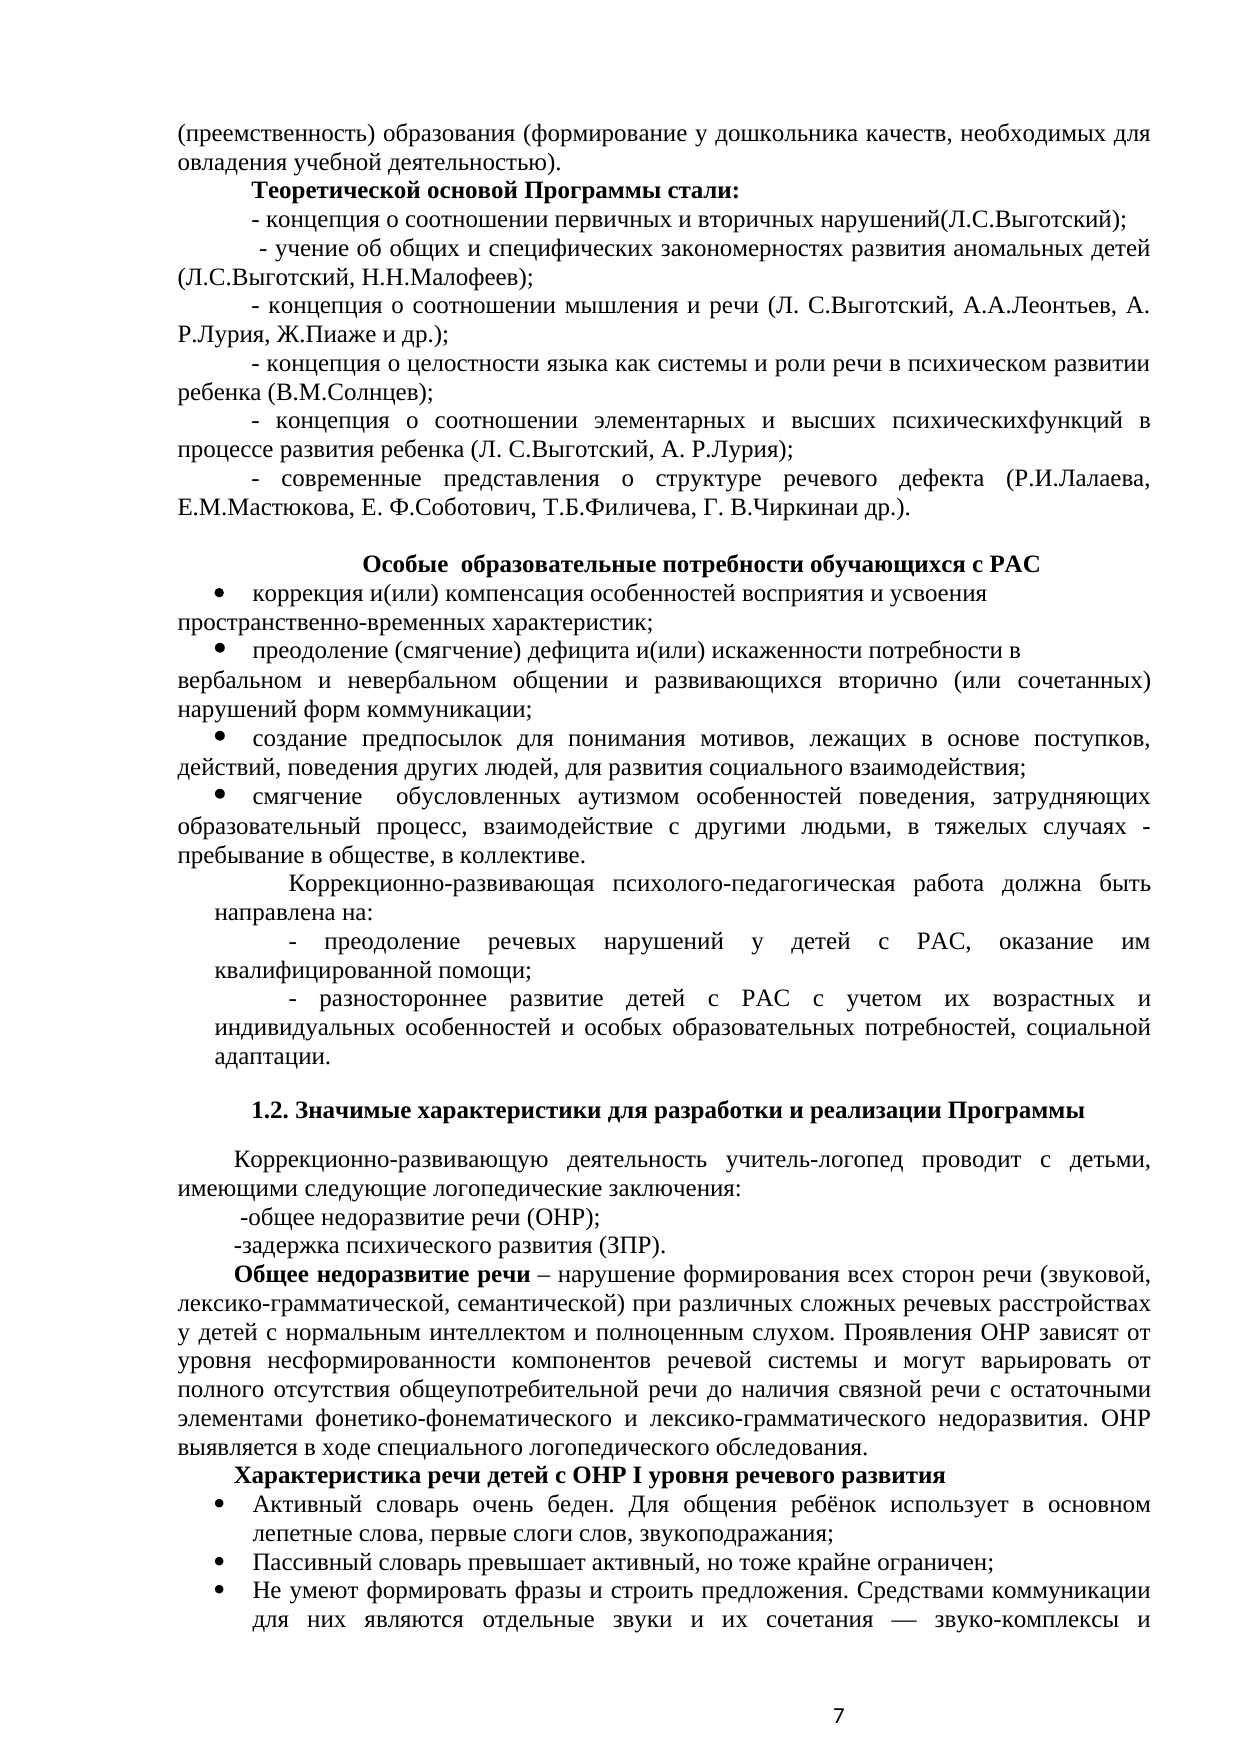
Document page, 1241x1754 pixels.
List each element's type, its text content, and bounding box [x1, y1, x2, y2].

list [177, 118, 1152, 176]
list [215, 1576, 1152, 1633]
list преодоление (смягчение) дефицита и(или) искаженности потребности в [215, 636, 1152, 665]
text - концепция о соотношении мышления и речи (Л. С.Выготский, А.А.Леонтьев, А. Р.Лурия, Ж.Пиаже и др.); [177, 291, 1152, 348]
text -задержка психического развития (ЗПР). [177, 1231, 1152, 1259]
list коррекция и(или) компенсация особенностей восприятия и усвоения [215, 578, 1152, 607]
text Характеристика речи детей с ОНР I уровня речевого развития [177, 1461, 1152, 1489]
text -общее недоразвитие речи (ОНР); [177, 1202, 1152, 1231]
text Теоретической основой Программы стали: [177, 176, 1152, 204]
text Коррекционно-развивающую деятельность учитель-логопед проводит с детьми, имеющими следующие логопедические заключения: [177, 1144, 1152, 1202]
list создание предпосылок для понимания мотивов, лежащих в основе поступков, действий, поведения других людей, для развития социального взаимодействия; [177, 723, 1152, 781]
text вербальном и невербальном общении и развивающихся вторично (или сочетанных) нарушений форм коммуникации; [177, 665, 1152, 723]
text - концепция о целостности языка как системы и роли речи в психическом развитии ребенка (В.М.Солнцев); [177, 348, 1152, 406]
text Коррекционно-развивающая психолого-педагогическая работа должна быть направлена на: [214, 868, 1152, 926]
text - концепция о соотношении элементарных и высших психическихфункций в процессе развития ребенка (Л. С.Выготский, А. Р.Лурия); [177, 406, 1152, 463]
text Особые образовательные потребности обучающихся с РАС [177, 549, 1152, 578]
text - разностороннее развитие детей с РАС с учетом их возрастных и индивидуальных особенностей и особых образовательных потребностей, социальной адаптации. [214, 983, 1152, 1070]
text пространственно-временных характеристик; [177, 607, 1152, 636]
text - концепция о соотношении первичных и вторичных нарушений(Л.С.Выготский); [177, 204, 1152, 233]
text - учение об общих и специфических закономерностях развития аномальных детей (Л.С.Выготский, Н.Н.Малофеев); [177, 233, 1152, 291]
text Общее недоразвитие речи – нарушение формирования всех сторон речи (звуковой, лексико-грамматической, семантической) при различных сложных речевых расстройствах у детей с нормальным интеллектом и полноценным слухом. Проявления ОНР зависят от уровня несформированности компонентов речевой системы и могут варьировать от полного отсутствия общеупотребительной речи до наличия связной речи с остаточными элементами фонетико-фонематического и лексико-грамматического недоразвития. ОНР выявляется в ходе специального логопедического обследования. [177, 1259, 1152, 1461]
text - современные представления о структуре речевого дефекта (Р.И.Лалаева, Е.М.Мастюкова, Е. Ф.Соботович, Т.Б.Филичева, Г. В.Чиркинаи др.). [177, 463, 1152, 521]
text 1.2. Значимые характеристики для разработки и реализации Программы [177, 1095, 1152, 1123]
list Активный словарь очень беден. Для общения ребёнок использует в основном лепетные слова, первые слоги слов, звукоподражания; [215, 1489, 1152, 1547]
list смягчение обусловленных аутизмом особенностей поведения, затрудняющих образовательный процесс, взаимодействие с другими людьми, в тяжелых случаях - пребывание в обществе, в коллективе. [177, 781, 1152, 868]
text - преодоление речевых нарушений у детей с РАС, оказание им квалифицированной помощи; [214, 926, 1152, 983]
list Пассивный словарь превышает активный, но тоже крайне ограничен; [215, 1547, 1152, 1576]
